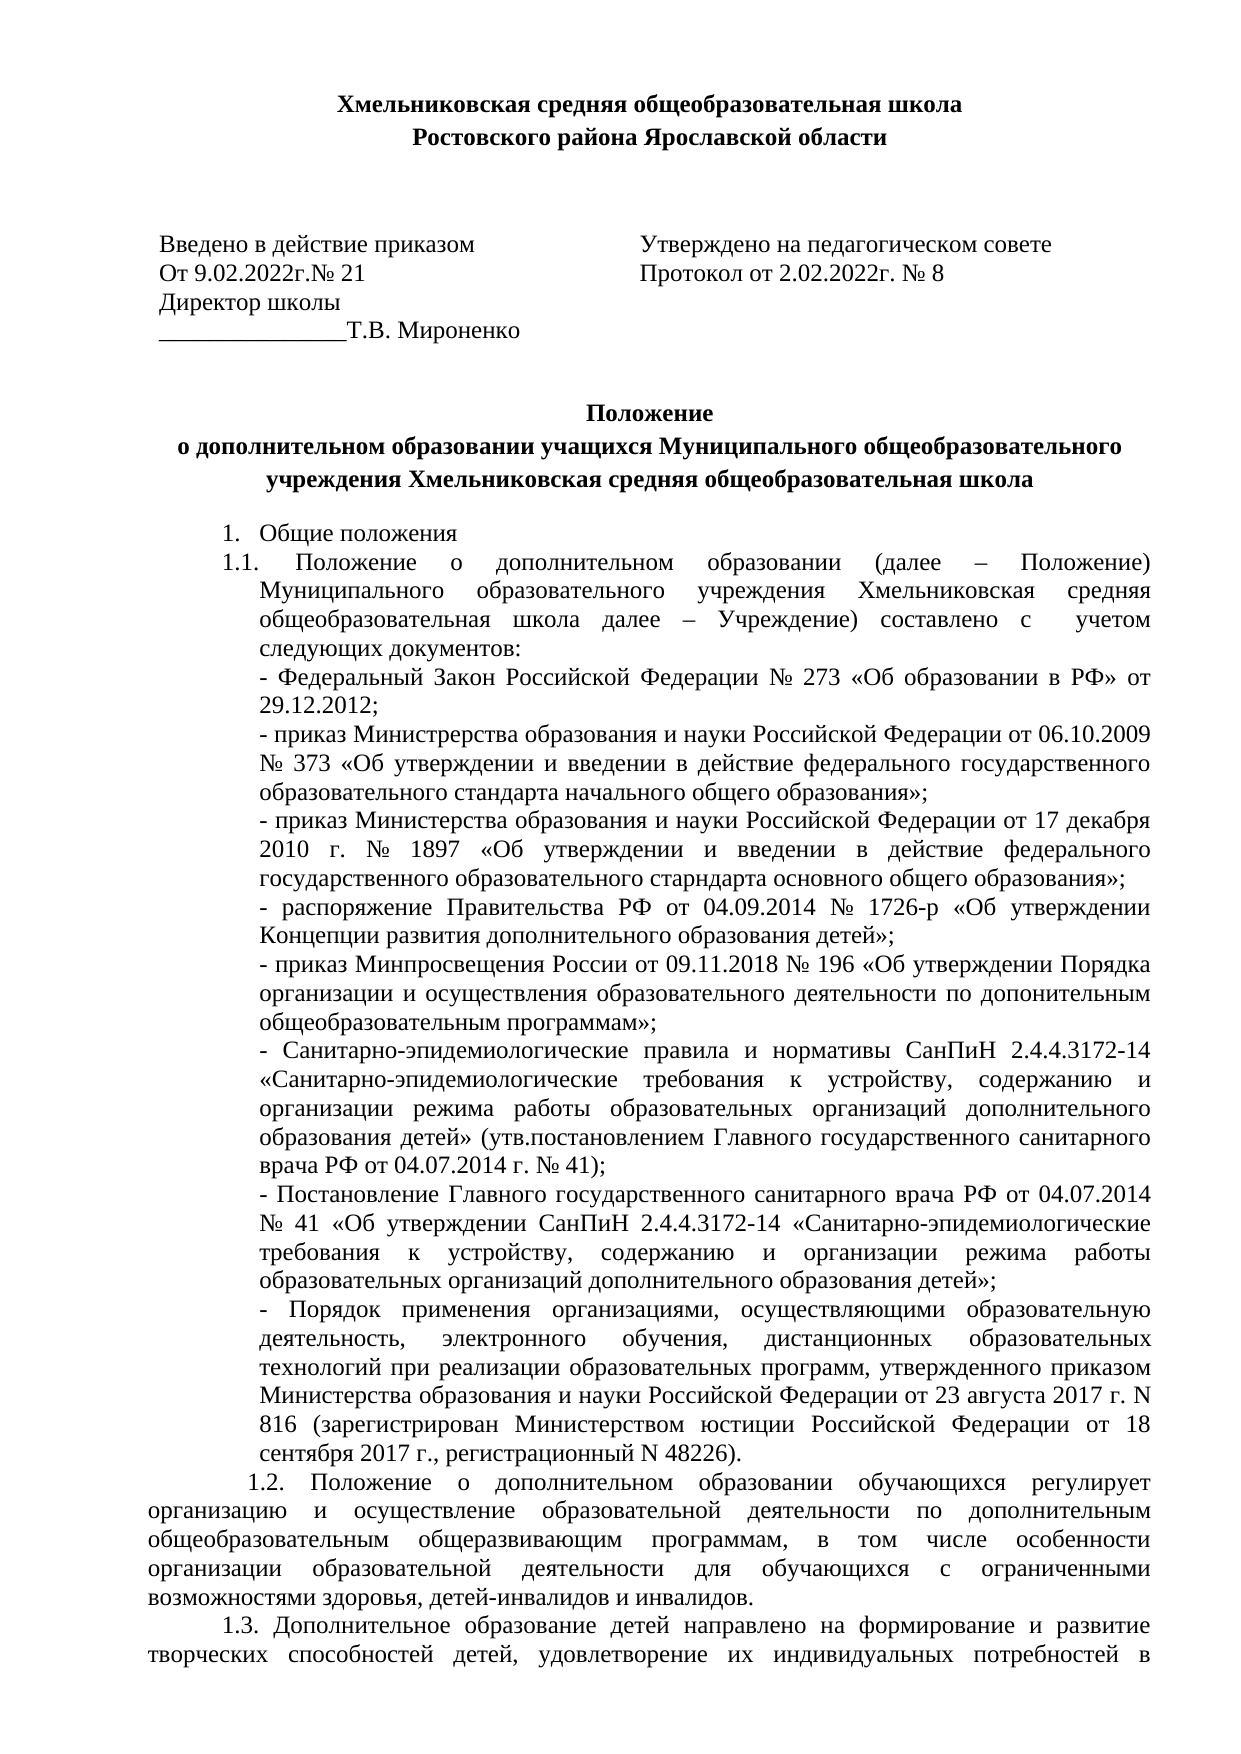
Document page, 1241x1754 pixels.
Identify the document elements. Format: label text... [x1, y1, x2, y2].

list - Постановление Главного государственного санитарного врача РФ от 04.07.2014 № 41 «Об утверждении СанПиН 2.4.4.3172-14 «Санитарно-эпидемиологические требования к устройству, содержанию и организации режима работы образовательных организаций дополнительного образования детей»; [259, 1179, 1152, 1294]
list - распоряжение Правительства РФ от 04.09.2014 № 1726-р «Об утверждении Концепции развития дополнительного образования детей»; [259, 892, 1152, 949]
table_header Утверждено на педагогическом совете Протокол от 2.02.2022г. № 8 [628, 229, 1104, 344]
text Хмельниковская средняя общеобразовательная школа Ростовского района Ярославской области [148, 89, 1152, 150]
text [148, 1611, 1152, 1668]
list - приказ Министрерства образования и науки Российской Федерации от 06.10.2009 № 373 «Об утверждении и введении в действие федерального государственного образовательного стандарта начального общего образования»; [259, 719, 1152, 806]
list - Санитарно-эпидемиологические правила и нормативы СанПиН 2.4.4.3172-14 «Санитарно-эпидемиологические требования к устройству, содержанию и организации режима работы образовательных организаций дополнительного образования детей» (утв.постановлением Главного государственного санитарного врача РФ от 04.07.2014 г. № 41); [259, 1036, 1152, 1179]
list Положение о дополнительном образовании (далее – Положение) Муниципального образовательного учреждения Хмельниковская средняя общеобразовательная школа далее – Учреждение) составлено с учетом следующих документов: [222, 547, 1152, 662]
list - Федеральный Закон Российской Федерации № 273 «Об образовании в РФ» от 29.12.2012; [259, 662, 1152, 719]
list - приказ Минпросвещения России от 09.11.2018 № 196 «Об утверждении Порядка организации и осуществления образовательного деятельности по допонительным общеобразовательным программам»; [259, 949, 1152, 1036]
list - Порядок применения организациями, осуществляющими образовательную деятельность, электронного обучения, дистанционных образовательных технологий при реализации образовательных программ, утвержденного приказом Министерства образования и науки Российской Федерации от 23 августа 2017 г. N 816 (зарегистрирован Министерством юстиции Российской Федерации от 18 сентября 2017 г., регистрационный N 48226). [259, 1294, 1152, 1467]
table_header Введено в действие приказом От 9.02.2022г.№ 21 Директор школы _______________Т.В. Мироненко [148, 229, 628, 344]
text Положение о дополнительном образовании учащихся Муниципального общеобразовательного учреждения Хмельниковская средняя общеобразовательная школа [148, 398, 1152, 493]
list - приказ Министерства образования и науки Российской Федерации от 17 декабря 2010 г. № 1897 «Об утверждении и введении в действие федерального государственного образовательного старндарта основного общего образования»; [259, 806, 1152, 892]
text 1.2. Положение о дополнительном образовании обучающихся регулирует организацию и осуществление образовательной деятельности по дополнительным общеобразовательным общеразвивающим программам, в том числе особенности организации образовательной деятельности для обучающихся с ограниченными возможностями здоровья, детей-инвалидов и инвалидов. [148, 1467, 1152, 1611]
list Общие положения [222, 518, 1152, 547]
